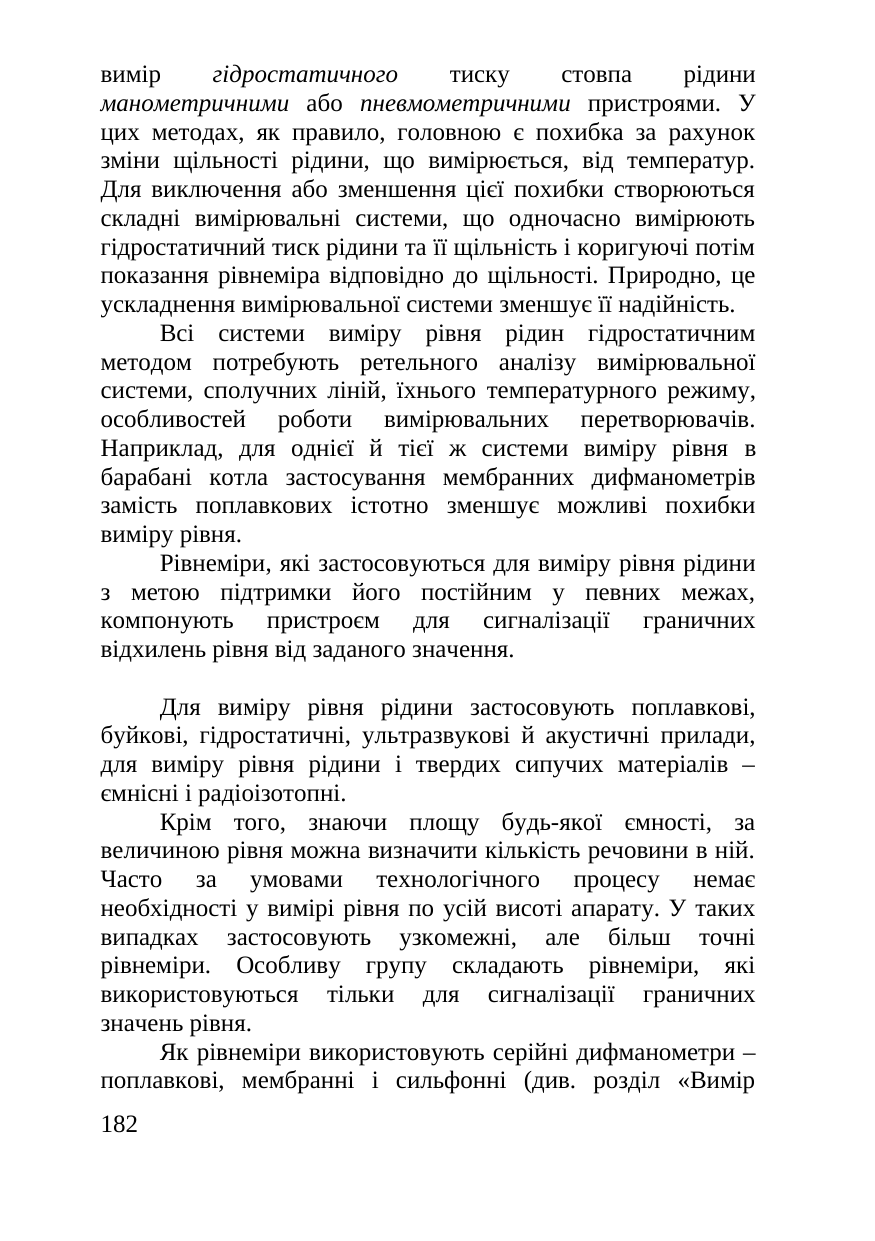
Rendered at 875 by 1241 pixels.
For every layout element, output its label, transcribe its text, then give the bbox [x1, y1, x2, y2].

text Всі системи виміру рівня рідин гідростатичним методом потребують ретельного аналізу вимірювальної системи, сполучних ліній, їхнього температурного режиму, особливостей роботи вимірювальних перетворювачів. Наприклад, для однієї й тієї ж системи виміру рівня в барабані котла застосування мембранних дифманометрів замість поплавкових істотно зменшує можливі похибки виміру рівня. [100, 318, 756, 548]
text Для виміру рівня рідини застосовують поплавкові, буйкові, гідростатичні, ультразвукові й акустичні прилади, для виміру рівня рідини і твердих сипучих матеріалів – ємнісні і радіоізотопні. [100, 692, 756, 807]
text Рівнеміри, які застосовуються для виміру рівня рідини з метою підтримки його постійним у певних межах, компонують пристроєм для сигналізації граничних відхилень рівня від заданого значення. [100, 548, 756, 663]
text Крім того, знаючи площу будь-якої ємності, за величиною рівня можна визначити кількість речовини в ній. Часто за умовами технологічного процесу немає необхідності у вимірі рівня по усій висоті апарату. У таких випадках застосовують узкомежні, але більш точні рівнеміри. Особливу групу складають рівнеміри, які використовуються тільки для сигналізації граничних значень рівня. [100, 807, 756, 1037]
